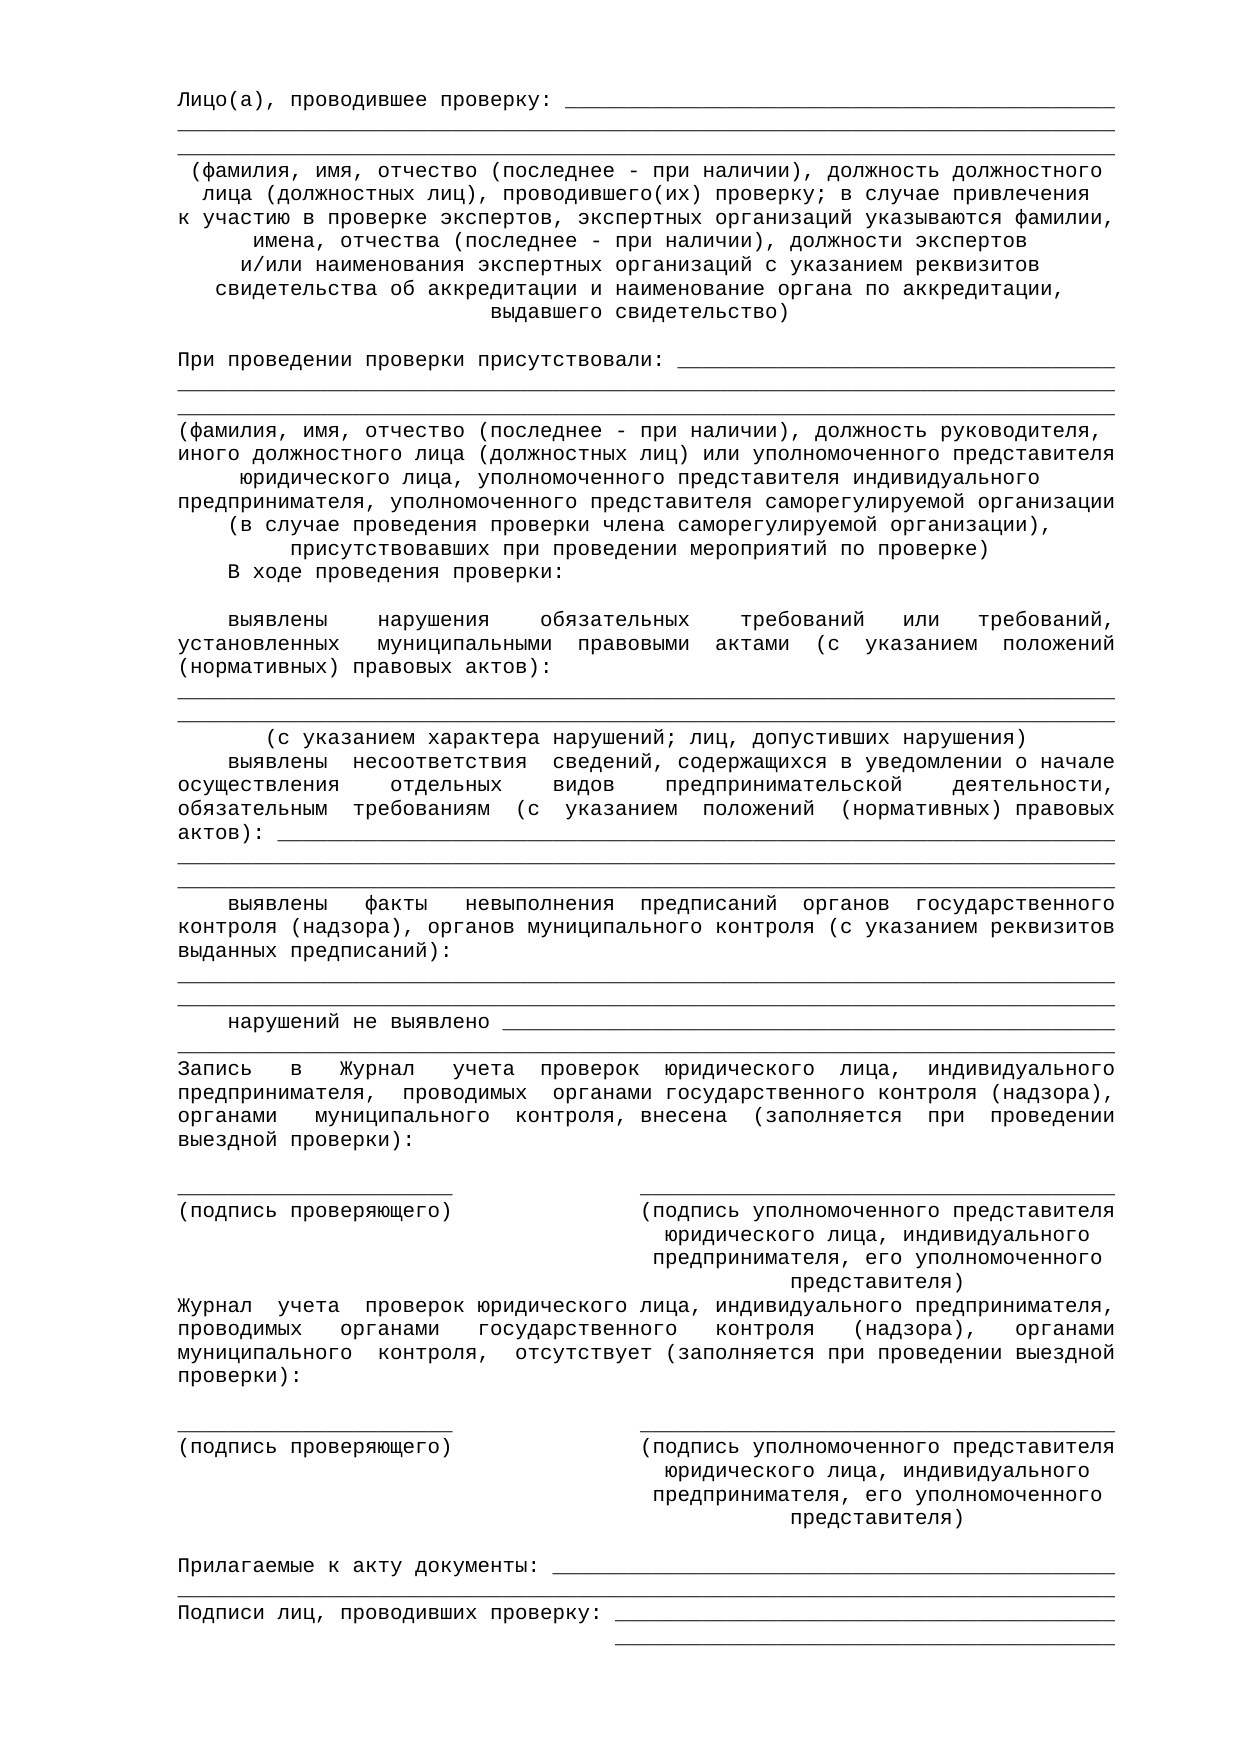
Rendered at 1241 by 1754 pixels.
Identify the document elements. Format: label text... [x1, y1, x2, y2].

text юридического лица, индивидуального [177, 1460, 1152, 1484]
text (нормативных) правовых актов): [177, 656, 1152, 680]
text выдавшего свидетельство) [177, 301, 1152, 325]
text юридического лица, индивидуального [177, 1224, 1152, 1247]
text предпринимателя, уполномоченного представителя саморегулируемой организации [177, 491, 1152, 514]
text проверки): [177, 1366, 1152, 1389]
text лица (должностных лиц), проводившего(их) проверку; в случае привлечения [177, 183, 1152, 207]
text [177, 112, 1152, 136]
text предпринимателя, его уполномоченного [177, 1484, 1152, 1507]
text осуществления отдельных видов предпринимательской деятельности, [177, 774, 1152, 798]
text ___________________________________________________________________________ [177, 987, 1152, 1011]
text предпринимателя, проводимых органами государственного контроля (надзора), [177, 1082, 1152, 1105]
text выданных предписаний): [177, 940, 1152, 963]
text ________________________________________ [177, 1626, 1152, 1649]
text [177, 136, 1152, 159]
text ___________________________________________________________________________ [177, 680, 1152, 703]
text контроля (надзора), органов муниципального контроля (с указанием реквизитов [177, 916, 1152, 940]
text к участию в проверке экспертов, экспертных организаций указываются фамилии, [177, 207, 1152, 231]
text выявлены несоответствия сведений, содержащихся в уведомлении о начале [177, 751, 1152, 774]
text и/или наименования экспертных организаций с указанием реквизитов [177, 254, 1152, 278]
text свидетельства об аккредитации и наименование органа по аккредитации, [177, 278, 1152, 301]
text (в случае проведения проверки члена саморегулируемой организации), [177, 514, 1152, 538]
text (фамилия, имя, отчество (последнее - при наличии), должность должностного [177, 159, 1152, 183]
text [177, 1578, 1152, 1602]
text имена, отчества (последнее - при наличии), должности экспертов [177, 231, 1152, 254]
text (с указанием характера нарушений; лиц, допустивших нарушения) [177, 727, 1152, 751]
text иного должностного лица (должностных лиц) или уполномоченного представителя [177, 443, 1152, 467]
text ___________________________________________________________________________ [177, 1034, 1152, 1058]
text Лицо(а), проводившее проверку: ____________________________________________ [177, 89, 1152, 112]
text (фамилия, имя, отчество (последнее - при наличии), должность руководителя, [177, 420, 1152, 443]
text ___________________________________________________________________________ [177, 703, 1152, 727]
text ___________________________________________________________________________ [177, 396, 1152, 420]
text представителя) [177, 1271, 1152, 1294]
text юридического лица, уполномоченного представителя индивидуального [177, 467, 1152, 491]
text При проведении проверки присутствовали: ___________________________________ [177, 349, 1152, 372]
text присутствовавших при проведении мероприятий по проверке) [177, 538, 1152, 562]
text предпринимателя, его уполномоченного [177, 1247, 1152, 1271]
text органами муниципального контроля, внесена (заполняется при проведении [177, 1105, 1152, 1129]
text (подпись проверяющего) (подпись уполномоченного представителя [177, 1200, 1152, 1224]
text выявлены нарушения обязательных требований или требований, [177, 609, 1152, 632]
text Запись в Журнал учета проверок юридического лица, индивидуального [177, 1058, 1152, 1082]
text (подпись проверяющего) (подпись уполномоченного представителя [177, 1436, 1152, 1460]
text ___________________________________________________________________________ [177, 963, 1152, 987]
text В ходе проведения проверки: [177, 562, 1152, 585]
text Журнал учета проверок юридического лица, индивидуального предпринимателя, [177, 1294, 1152, 1318]
text актов): ___________________________________________________________________ [177, 822, 1152, 845]
text выездной проверки): [177, 1129, 1152, 1153]
text представителя) [177, 1507, 1152, 1531]
text Прилагаемые к акту документы: _____________________________________________ [177, 1555, 1152, 1578]
text установленных муниципальными правовыми актами (с указанием положений [177, 632, 1152, 656]
text ______________________ ______________________________________ [177, 1413, 1152, 1436]
text обязательным требованиям (с указанием положений (нормативных) правовых [177, 798, 1152, 822]
text ___________________________________________________________________________ [177, 845, 1152, 869]
text ___________________________________________________________________________ [177, 869, 1152, 893]
text Подписи лиц, проводивших проверку: ________________________________________ [177, 1602, 1152, 1626]
text нарушений не выявлено _________________________________________________ [177, 1011, 1152, 1034]
text выявлены факты невыполнения предписаний органов государственного [177, 893, 1152, 916]
text ___________________________________________________________________________ [177, 372, 1152, 396]
text ______________________ ______________________________________ [177, 1176, 1152, 1200]
text муниципального контроля, отсутствует (заполняется при проведении выездной [177, 1342, 1152, 1366]
text проводимых органами государственного контроля (надзора), органами [177, 1318, 1152, 1342]
